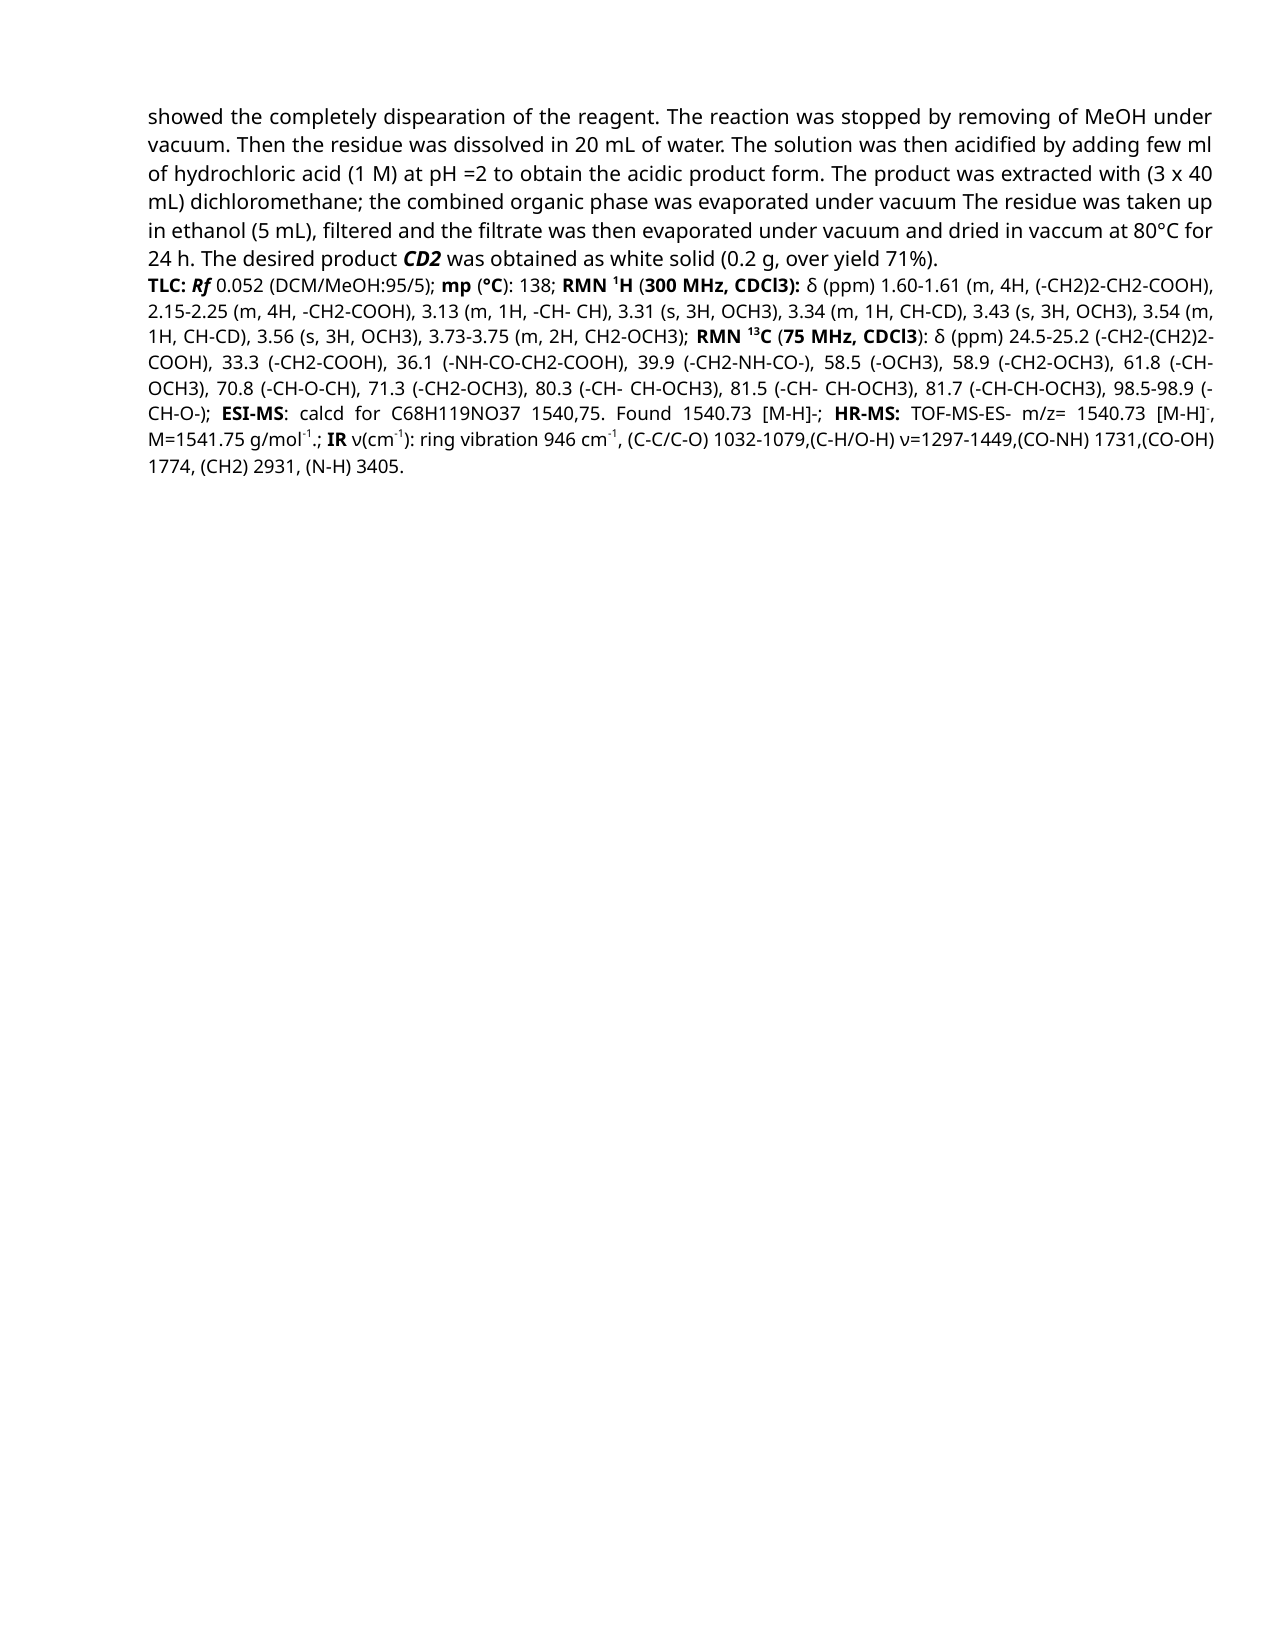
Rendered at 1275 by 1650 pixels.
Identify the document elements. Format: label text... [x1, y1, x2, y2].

text TLC: Rf 0.052 (DCM/MeOH:95/5); mp (°C): 138; RMN 1H (300 MHz, CDCl3): δ (ppm) 1.60-1.61 (m, 4H, (-CH2)2-CH2-COOH), 2.15-2.25 (m, 4H, -CH2-COOH), 3.13 (m, 1H, -CH- CH), 3.31 (s, 3H, OCH3), 3.34 (m, 1H, CH-CD), 3.43 (s, 3H, OCH3), 3.54 (m, 1H, CH-CD), 3.56 (s, 3H, OCH3), 3.73-3.75 (m, 2H, CH2-OCH3); RMN 13C (75 MHz, CDCl3): δ (ppm) 24.5-25.2 (-CH2-(CH2)2-COOH), 33.3 (-CH2-COOH), 36.1 (-NH-CO-CH2-COOH), 39.9 (-CH2-NH-CO-), 58.5 (-OCH3), 58.9 (-CH2-OCH3), 61.8 (-CH-OCH3), 70.8 (-CH-O-CH), 71.3 (-CH2-OCH3), 80.3 (-CH- CH-OCH3), 81.5 (-CH- CH-OCH3), 81.7 (-CH-CH-OCH3), 98.5-98.9 (-CH-O-); ESI-MS: calcd for C68H119NO37 1540,75. Found 1540.73 [M-H]-; HR-MS: TOF-MS-ES- m/z= 1540.73 [M-H]-, M=1541.75 g/mol-1.; IR ν(cm-1): ring vibration 946 cm-1, (C-C/C-O) 1032-1079,(C-H/O-H) ν=1297-1449,(CO-NH) 1731,(CO-OH) 1774, (CH2) 2931, (N-H) 3405. [148, 273, 1215, 480]
text To a solution of obtained compound (0.2 g, 0.2 mmol) in 0.4 mL of MeOH, was added 0.1 ml of aqueous solution of KOH (1 M) and then the reaction mixture was stirred at room temperature for 1 h. The TLC showed the completely dispearation of the reagent. The reaction was stopped by removing of MeOH under vacuum. Then the residue was dissolved in 20 mL of water. The solution was then acidified by adding few ml of hydrochloric acid (1 M) at pH =2 to obtain the acidic product form. The product was extracted with (3 x 40 mL) dichloromethane; the combined organic phase was evaporated under vacuum The residue was taken up in ethanol (5 mL), filtered and the filtrate was then evaporated under vacuum and dried in vaccum at 80°C for 24 h. The desired product CD2 was obtained as white solid (0.2 g, over yield 71%). [148, 102, 1215, 273]
